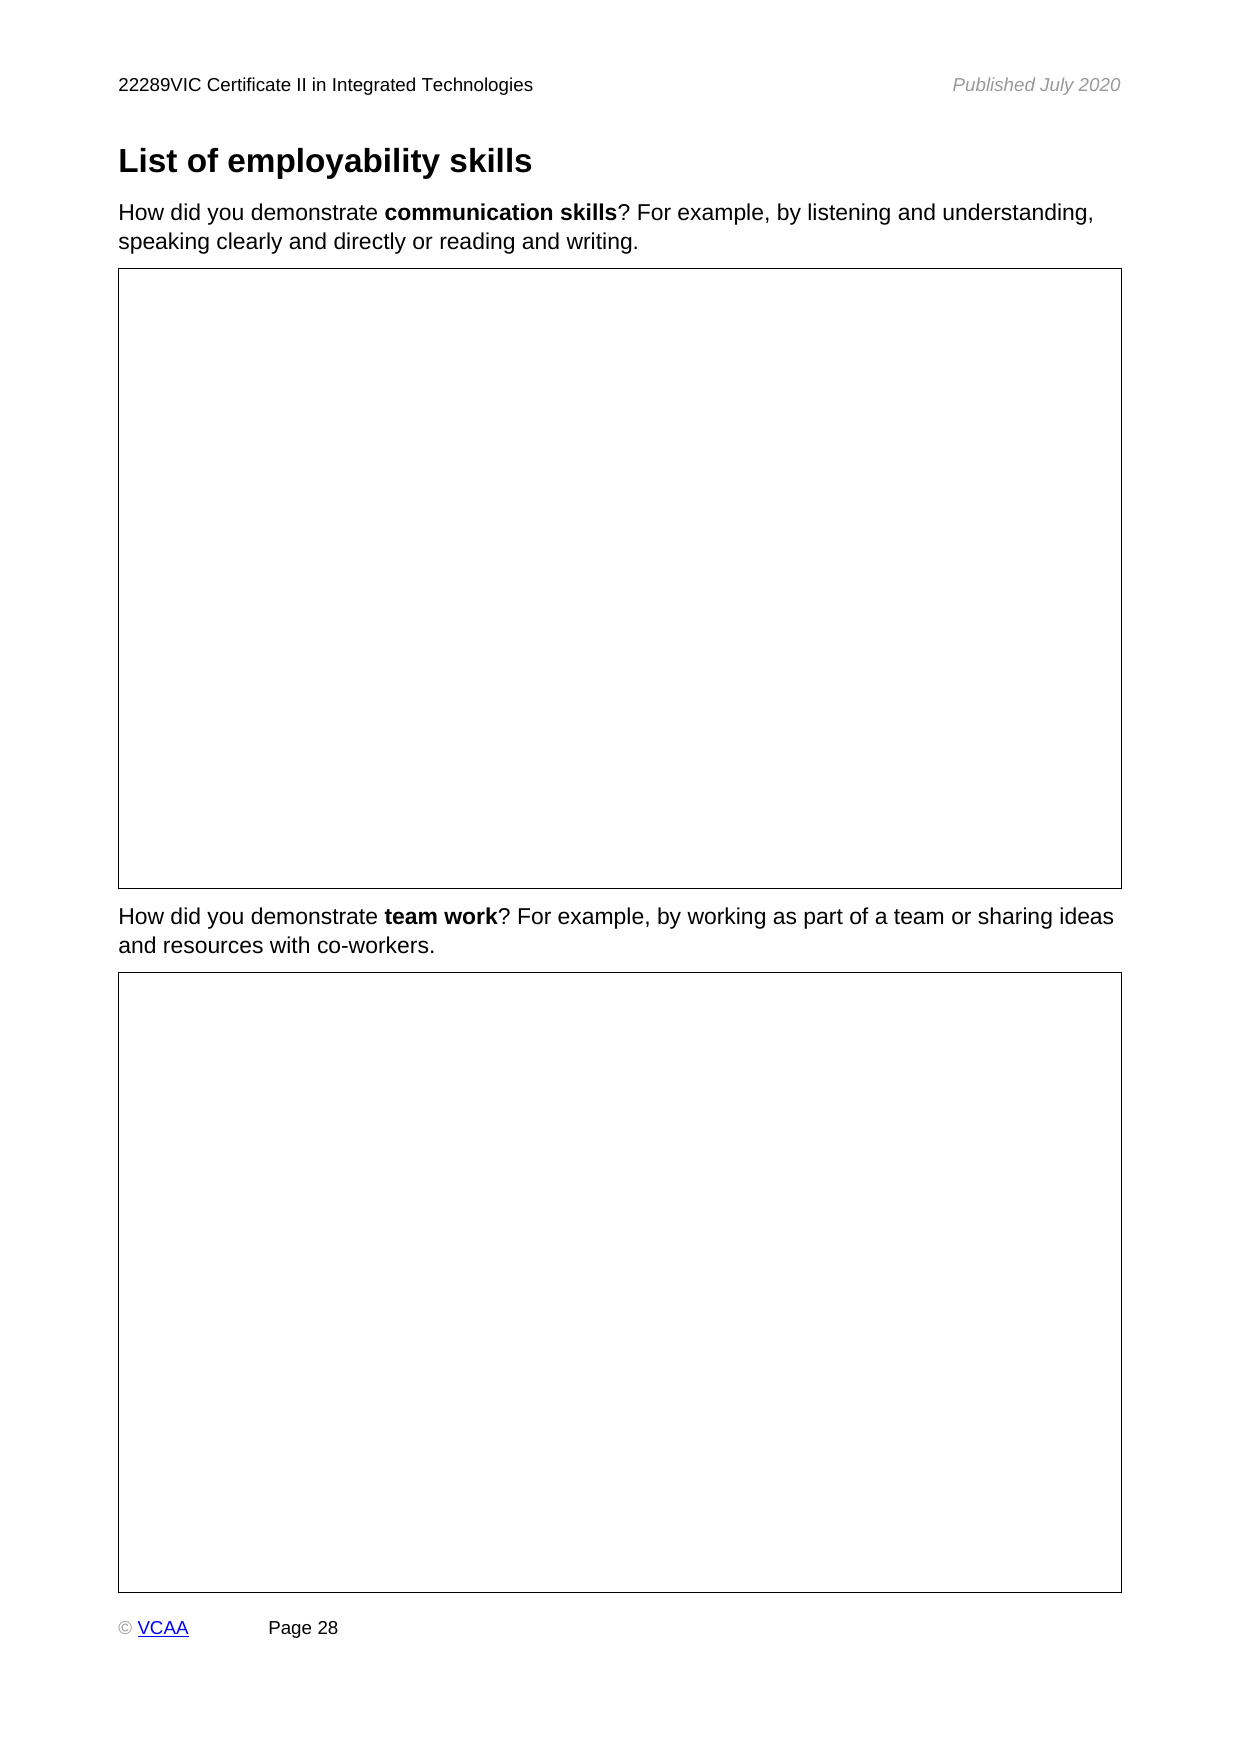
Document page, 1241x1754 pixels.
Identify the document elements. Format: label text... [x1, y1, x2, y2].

table_header [119, 973, 1121, 1592]
text How did you demonstrate communication skills? For example, by listening and understanding, speaking clearly and directly or reading and writing. [118, 197, 1122, 255]
subtitle List of employability skills [118, 142, 1122, 180]
table_header [119, 269, 1121, 887]
text How did you demonstrate team work? For example, by working as part of a team or sharing ideas and resources with co-workers. [118, 901, 1122, 959]
